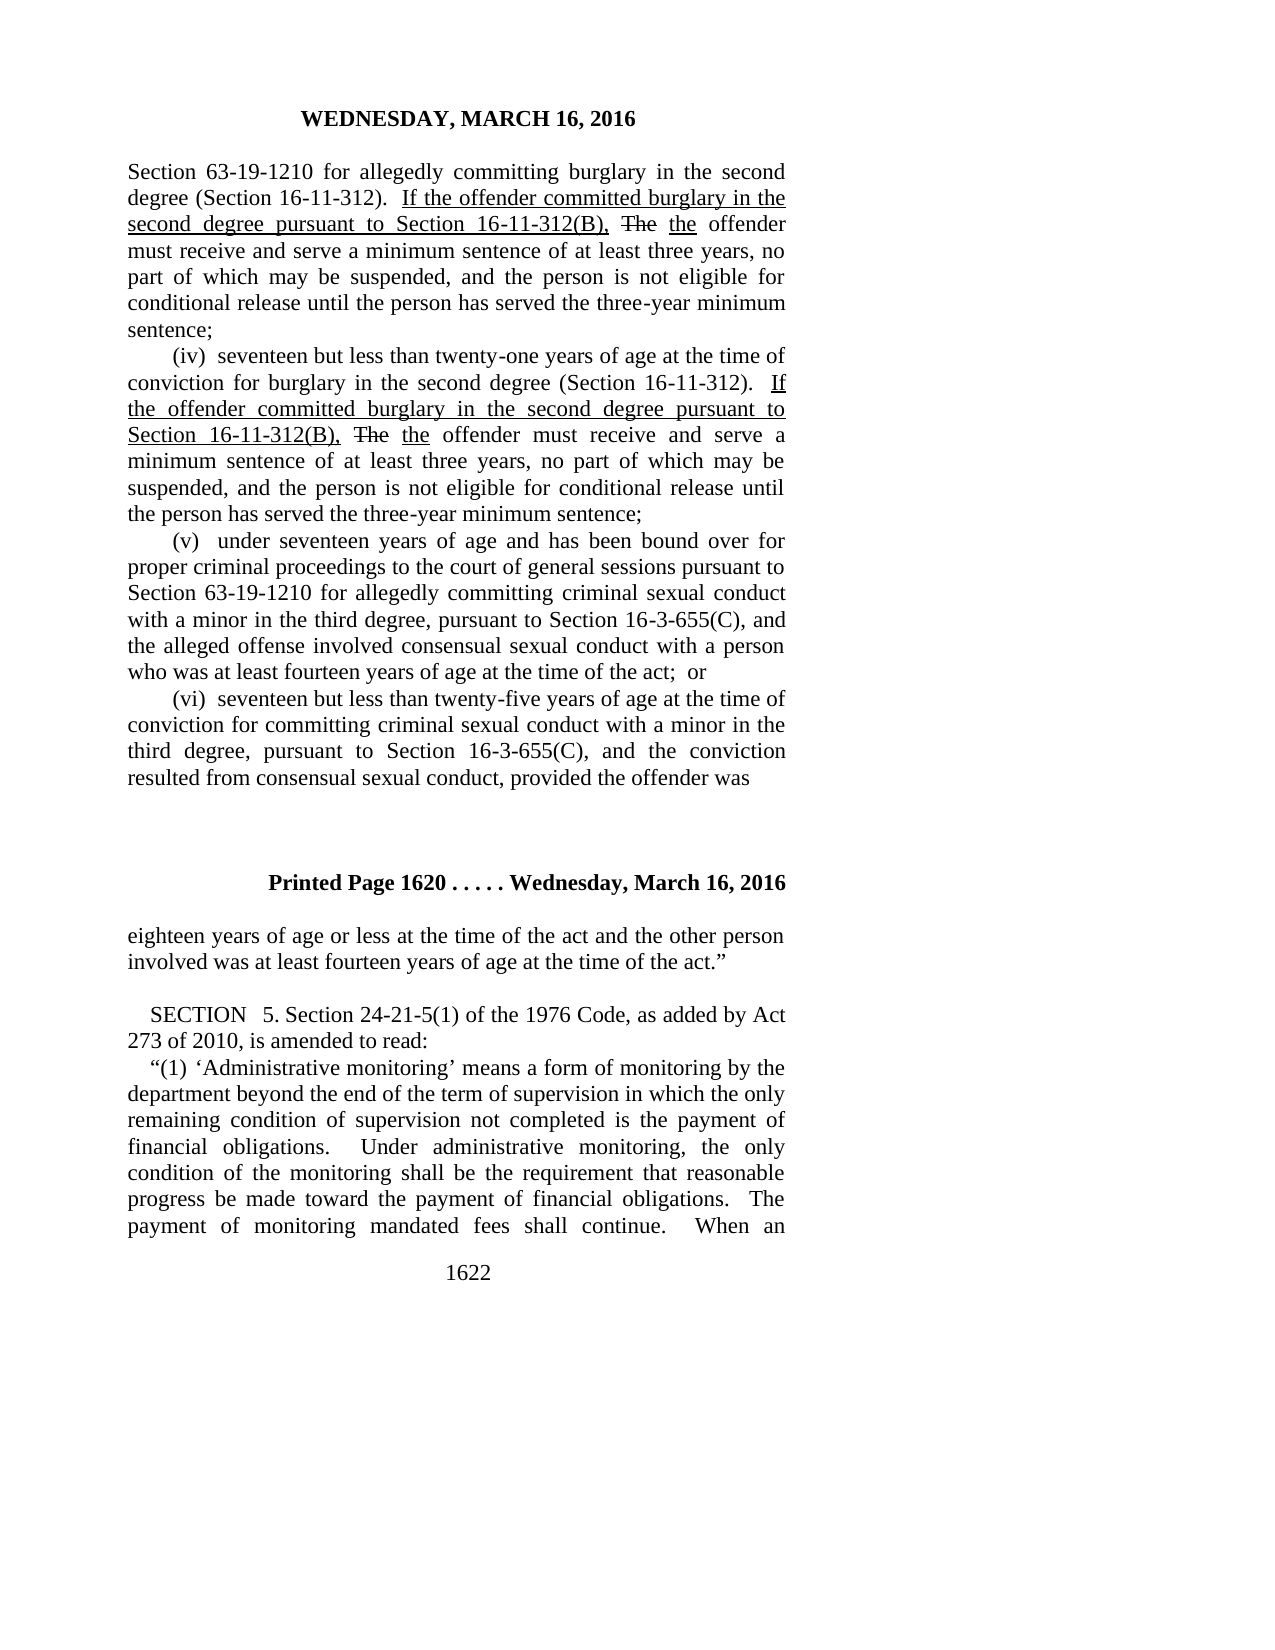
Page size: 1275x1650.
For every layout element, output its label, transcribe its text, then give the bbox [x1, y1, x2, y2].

text (v) under seventeen years of age and has been bound over for proper criminal proceedings to the court of general sessions pursuant to Section 63-19-1210 for allegedly committing criminal sexual conduct with a minor in the third degree, pursuant to Section 16-3-655(C), and the alleged offense involved consensual sexual conduct with a person who was at least fourteen years of age at the time of the act; or [127, 527, 786, 685]
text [127, 1054, 786, 1238]
text (iv) seventeen but less than twenty-one years of age at the time of conviction for burglary in the second degree (Section 16-11-312). If the offender committed burglary in the second degree pursuant to Section 16-11-312(B), The the offender must receive and serve a minimum sentence of at least three years, no part of which may be suspended, and the person is not eligible for conditional release until the person has served the three-year minimum sentence; [127, 342, 786, 418]
text (iv) seventeen but less than twenty-one years of age at the time of conviction for burglary in the second degree (Section 16-11-312). If the offender committed burglary in the second degree pursuant to Section 16-11-312(B), The the offender must receive and serve a minimum sentence of at least three years, no part of which may be suspended, and the person is not eligible for conditional release until the person has served the three-year minimum sentence; [127, 419, 786, 527]
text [127, 158, 786, 342]
text eighteen years of age or less at the time of the act and the other person involved was at least fourteen years of age at the time of the act.” [127, 922, 786, 975]
text Printed Page 1620 . . . . . Wednesday, March 16, 2016 [127, 869, 786, 896]
text (vi) seventeen but less than twenty-five years of age at the time of conviction for committing criminal sexual conduct with a minor in the third degree, pursuant to Section 16-3-655(C), and the conviction resulted from consensual sexual conduct, provided the offender was [127, 685, 786, 790]
text SECTION 5. Section 24-21-5(1) of the 1976 Code, as added by Act 273 of 2010, is amended to read: [127, 1001, 786, 1054]
